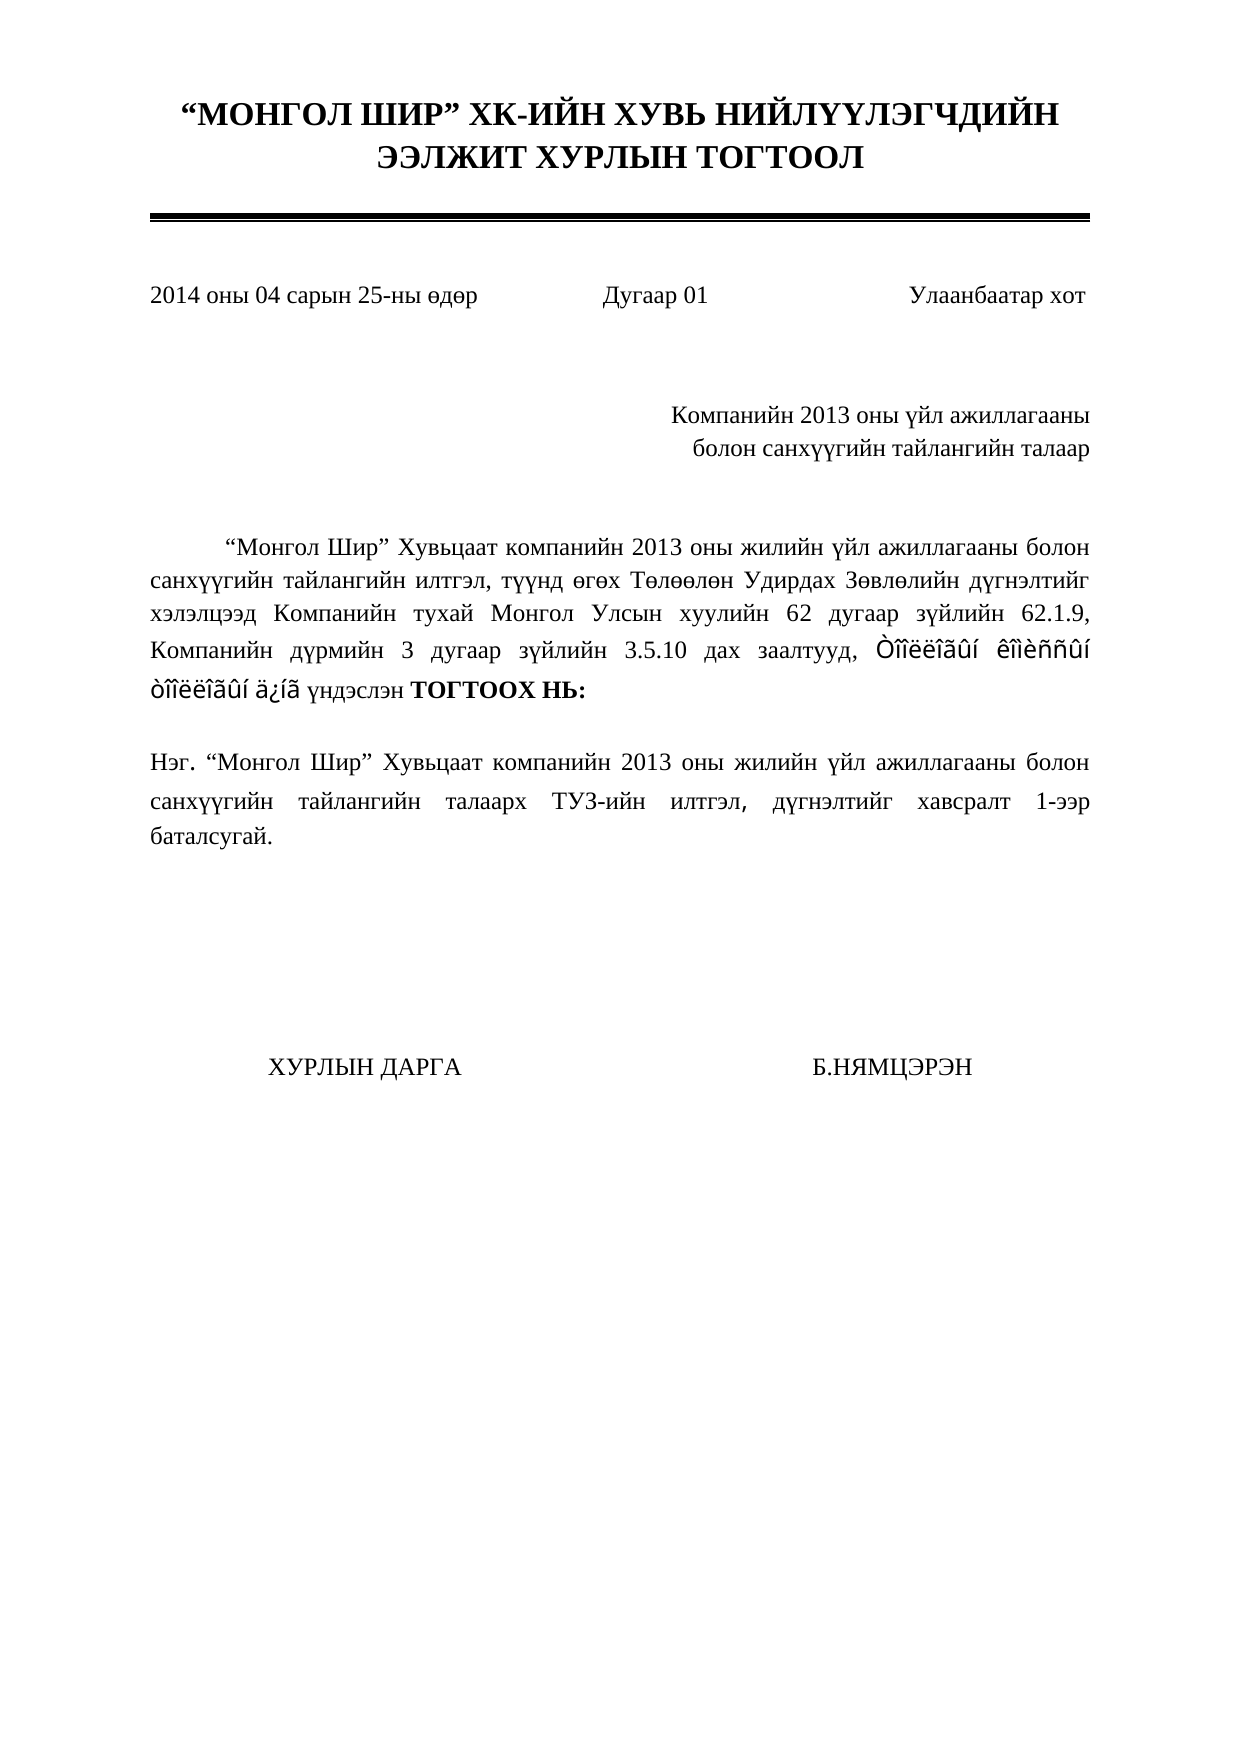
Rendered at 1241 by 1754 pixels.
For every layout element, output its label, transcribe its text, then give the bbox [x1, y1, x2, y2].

text болон санхүүгийн тайлангийн талаар [150, 433, 1090, 462]
text 2014 оны 04 сарын 25-ны өдөр Дугаар 01 Улаанбаатар хот [150, 280, 1090, 309]
text Компанийн 2013 оны үйл ажиллагааны [150, 400, 1090, 429]
text “Монгол Шир” Хувьцаат компанийн 2013 оны жилийн үйл ажиллагааны болон санхүүгийн тайлангийн илтгэл, түүнд өгөх Төлөөлөн Удирдах Зөвлөлийн дүгнэлтийг хэлэлцээд Компанийн тухай Монгол Улсын хуулийн 62 дугаар зүйлийн 62.1.9, Компанийн дүрмийн 3 дугаар зүйлийн 3.5.10 дах заалтууд, Òîîëëîãûí êîìèññûí òîîëëîãûí ä¿íã үндэслэн ТОГТООХ НЬ: [150, 532, 1090, 705]
text Нэг. “Монгол Шир” Хувьцаат компанийн 2013 оны жилийн үйл ажиллагааны болон санхүүгийн тайлангийн талаарх ТУЗ-ийн илтгэл, дүгнэлтийг хавсралт 1-ээр баталсугай. [150, 743, 1090, 850]
text ЭЭЛЖИТ ХУРЛЫН ТОГТООЛ [150, 138, 1090, 176]
text “МОНГОЛ ШИР” ХК-ИЙН ХУВЬ НИЙЛҮҮЛЭГЧДИЙН [150, 94, 1090, 132]
text ХУРЛЫН ДАРГА Б.НЯМЦЭРЭН [150, 1052, 1090, 1081]
